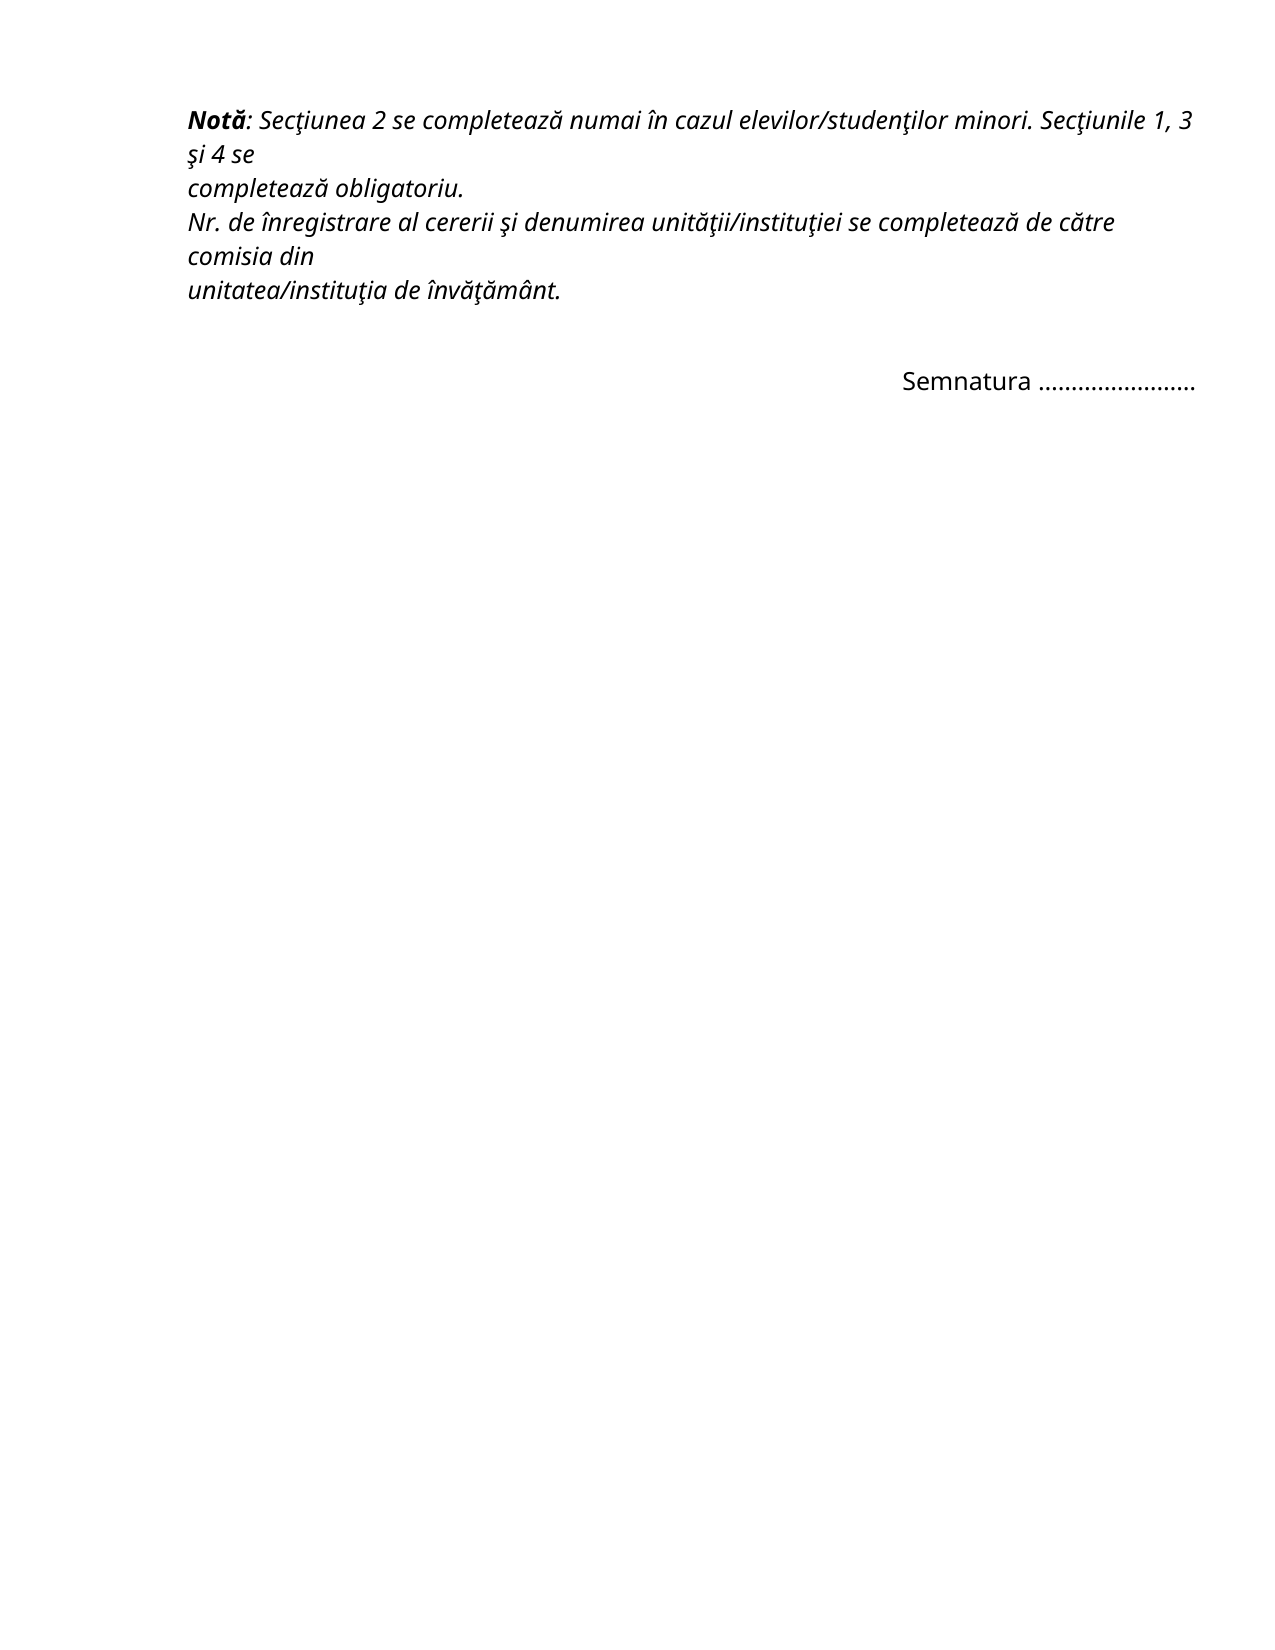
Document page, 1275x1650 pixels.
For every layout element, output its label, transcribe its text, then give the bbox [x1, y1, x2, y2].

text completează obligatoriu. [187, 170, 1196, 204]
text Notă: Secţiunea 2 se completează numai în cazul elevilor/studenţilor minori. Secţiunile 1, 3 şi 4 se [187, 102, 1196, 170]
text Semnatura …………………… [187, 363, 1196, 397]
text Nr. de înregistrare al cererii şi denumirea unităţii/instituţiei se completează de către comisia din [187, 204, 1196, 273]
text unitatea/instituţia de învăţământ. [187, 273, 1196, 307]
